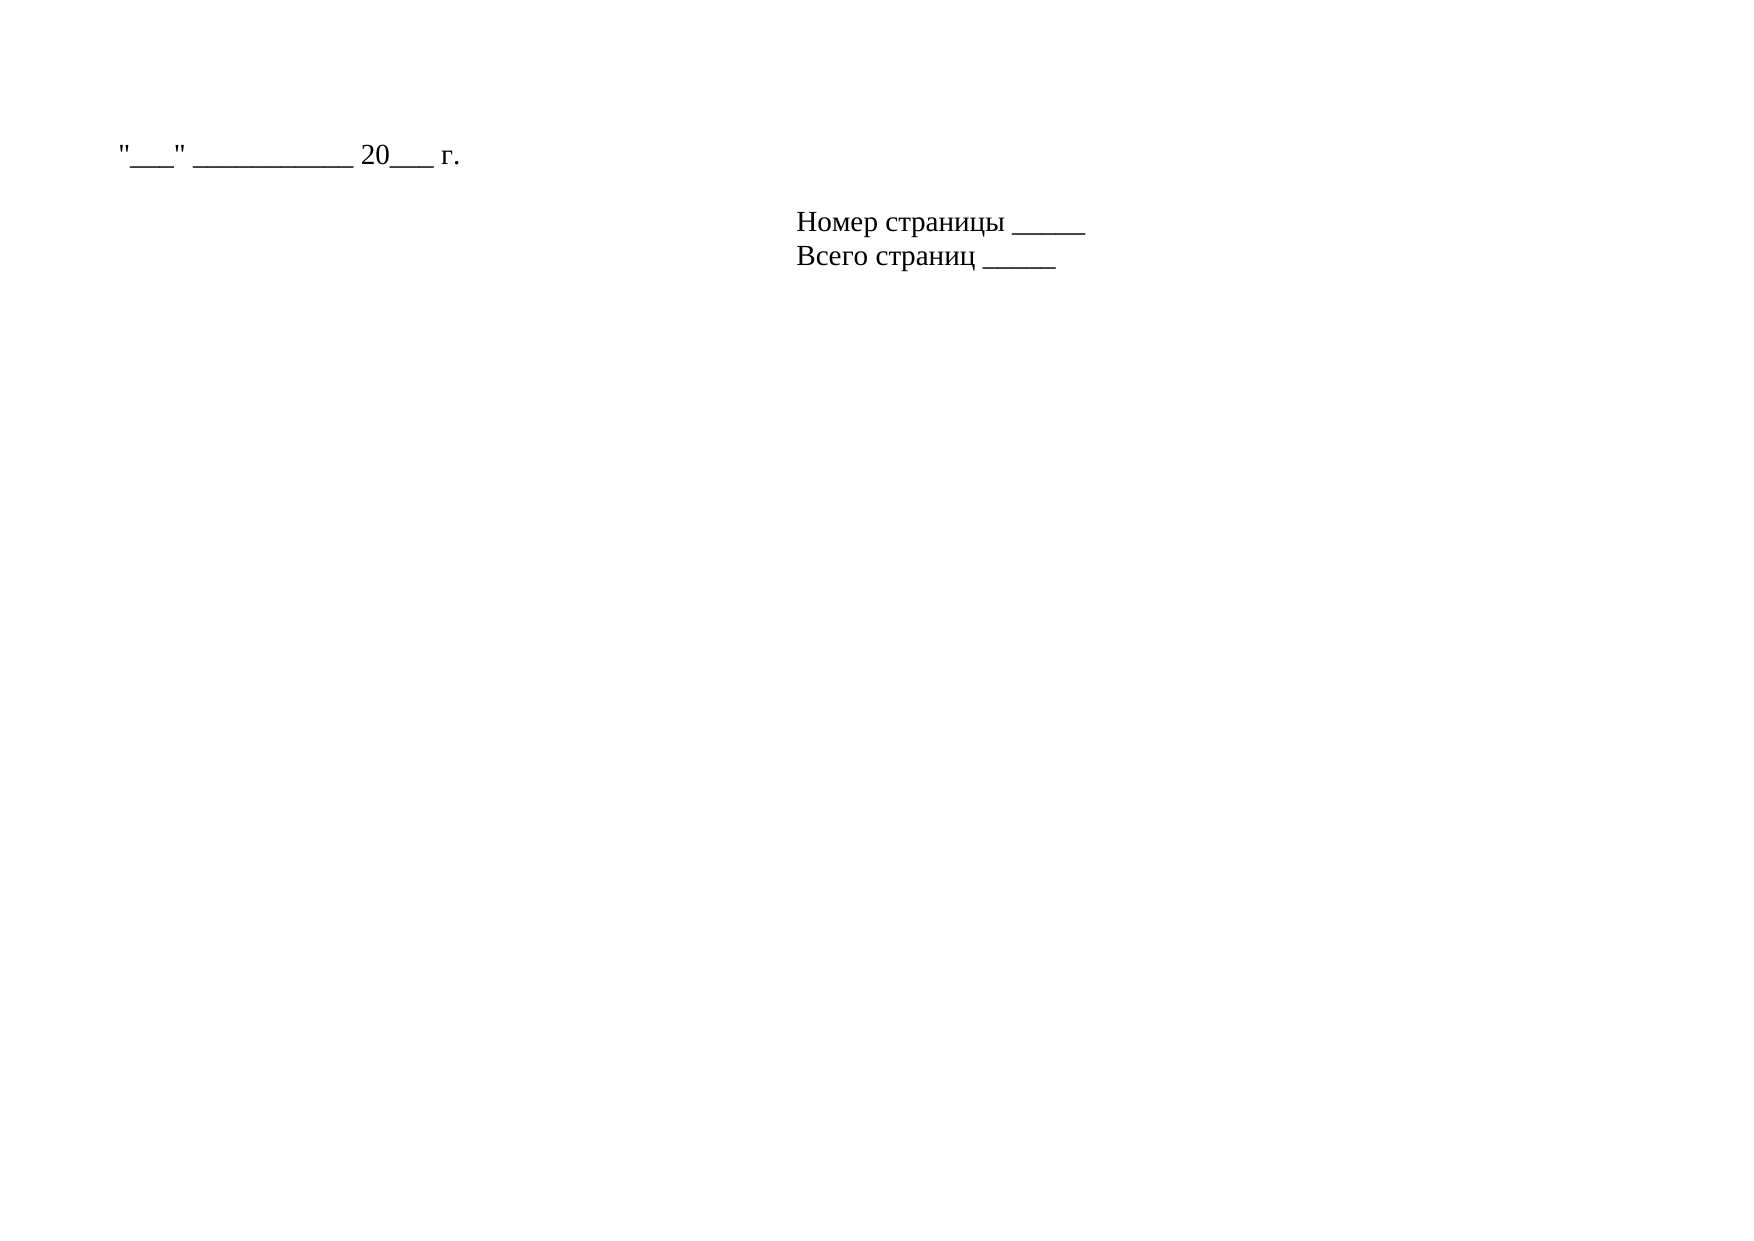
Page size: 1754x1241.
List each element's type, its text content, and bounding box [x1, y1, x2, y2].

text Всего страниц _____ [118, 238, 1636, 271]
text Номер страницы _____ [118, 204, 1636, 238]
text "___" ___________ 20___ г. [118, 137, 1636, 171]
